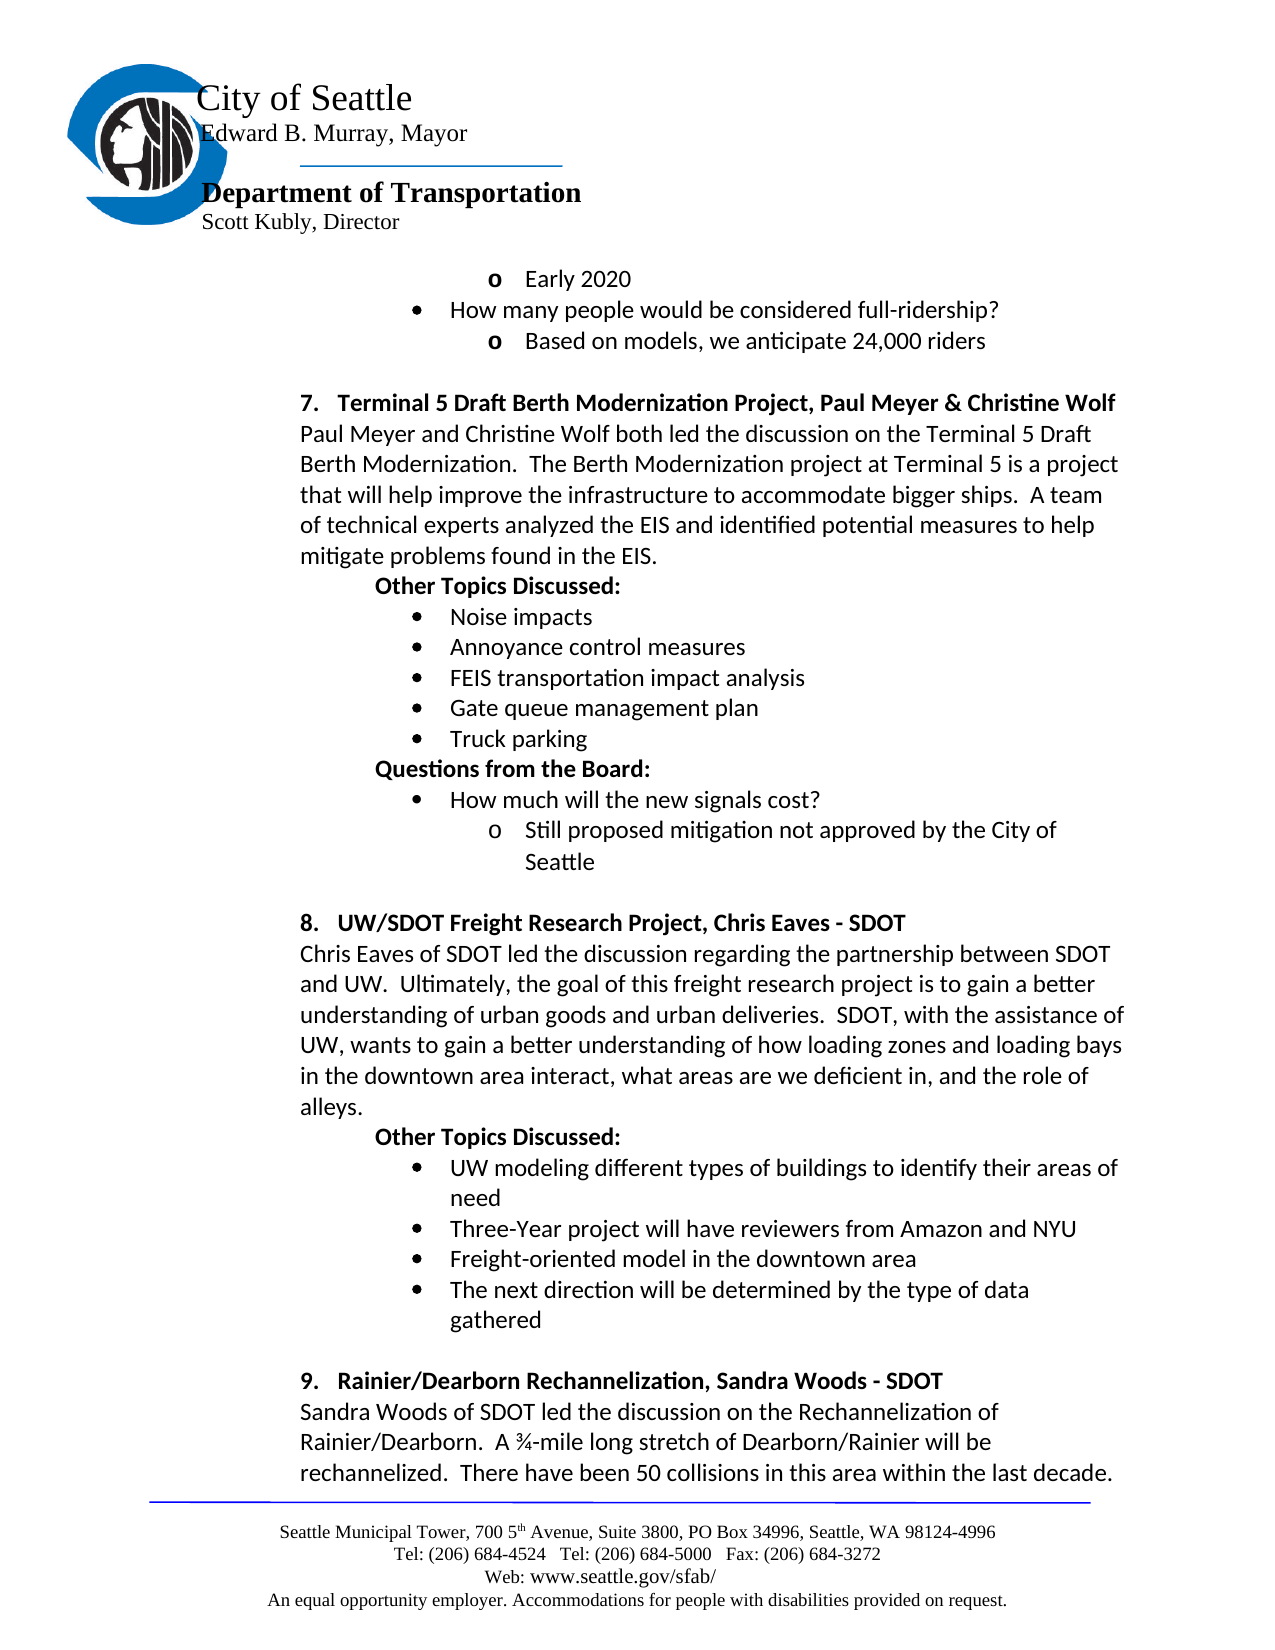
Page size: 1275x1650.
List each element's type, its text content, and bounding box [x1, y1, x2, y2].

text Other Topics Discussed: [300, 1121, 1125, 1152]
text Other Topics Discussed: [300, 571, 1125, 601]
list Early 2020 [487, 263, 1125, 294]
list Terminal 5 Draft Berth Modernization Project, Paul Meyer & Christine Wolf [300, 387, 1125, 418]
list Truck parking [412, 723, 1125, 754]
list FEIS transportation impact analysis [412, 662, 1125, 693]
list Annoyance control measures [412, 632, 1125, 662]
list UW modeling different types of buildings to identify their areas of need [412, 1152, 1125, 1213]
list Based on models, we anticipate 24,000 riders [487, 325, 1125, 357]
list UW/SDOT Freight Research Project, Chris Eaves - SDOT [300, 907, 1125, 938]
text Questions from the Board: [375, 754, 1125, 784]
list How much will the new signals cost? [412, 784, 1125, 815]
list The next direction will be determined by the type of data gathered [412, 1274, 1125, 1335]
list Freight-oriented model in the downtown area [412, 1243, 1125, 1274]
list Still proposed mitigation not approved by the City of Seattle [487, 815, 1125, 877]
text Paul Meyer and Christine Wolf both led the discussion on the Terminal 5 Draft Berth Modernization. The Berth Modernization project at Terminal 5 is a project that will help improve the infrastructure to accommodate bigger ships. A team of technical experts analyzed the EIS and identified potential measures to help mitigate problems found in the EIS. [300, 418, 1125, 571]
text Chris Eaves of SDOT led the discussion regarding the partnership between SDOT and UW. Ultimately, the goal of this freight research project is to gain a better understanding of urban goods and urban deliveries. SDOT, with the assistance of UW, wants to gain a better understanding of how loading zones and loading bays in the downtown area interact, what areas are we deficient in, and the role of alleys. [300, 938, 1125, 1121]
picture [67, 64, 229, 225]
list Rainier/Dearborn Rechannelization, Sandra Woods - SDOT [300, 1365, 1125, 1396]
list Noise impacts [412, 601, 1125, 632]
list Three-Year project will have reviewers from Amazon and NYU [412, 1213, 1125, 1243]
list How many people would be considered full-ridership? [412, 294, 1125, 325]
list Gate queue management plan [412, 693, 1125, 723]
